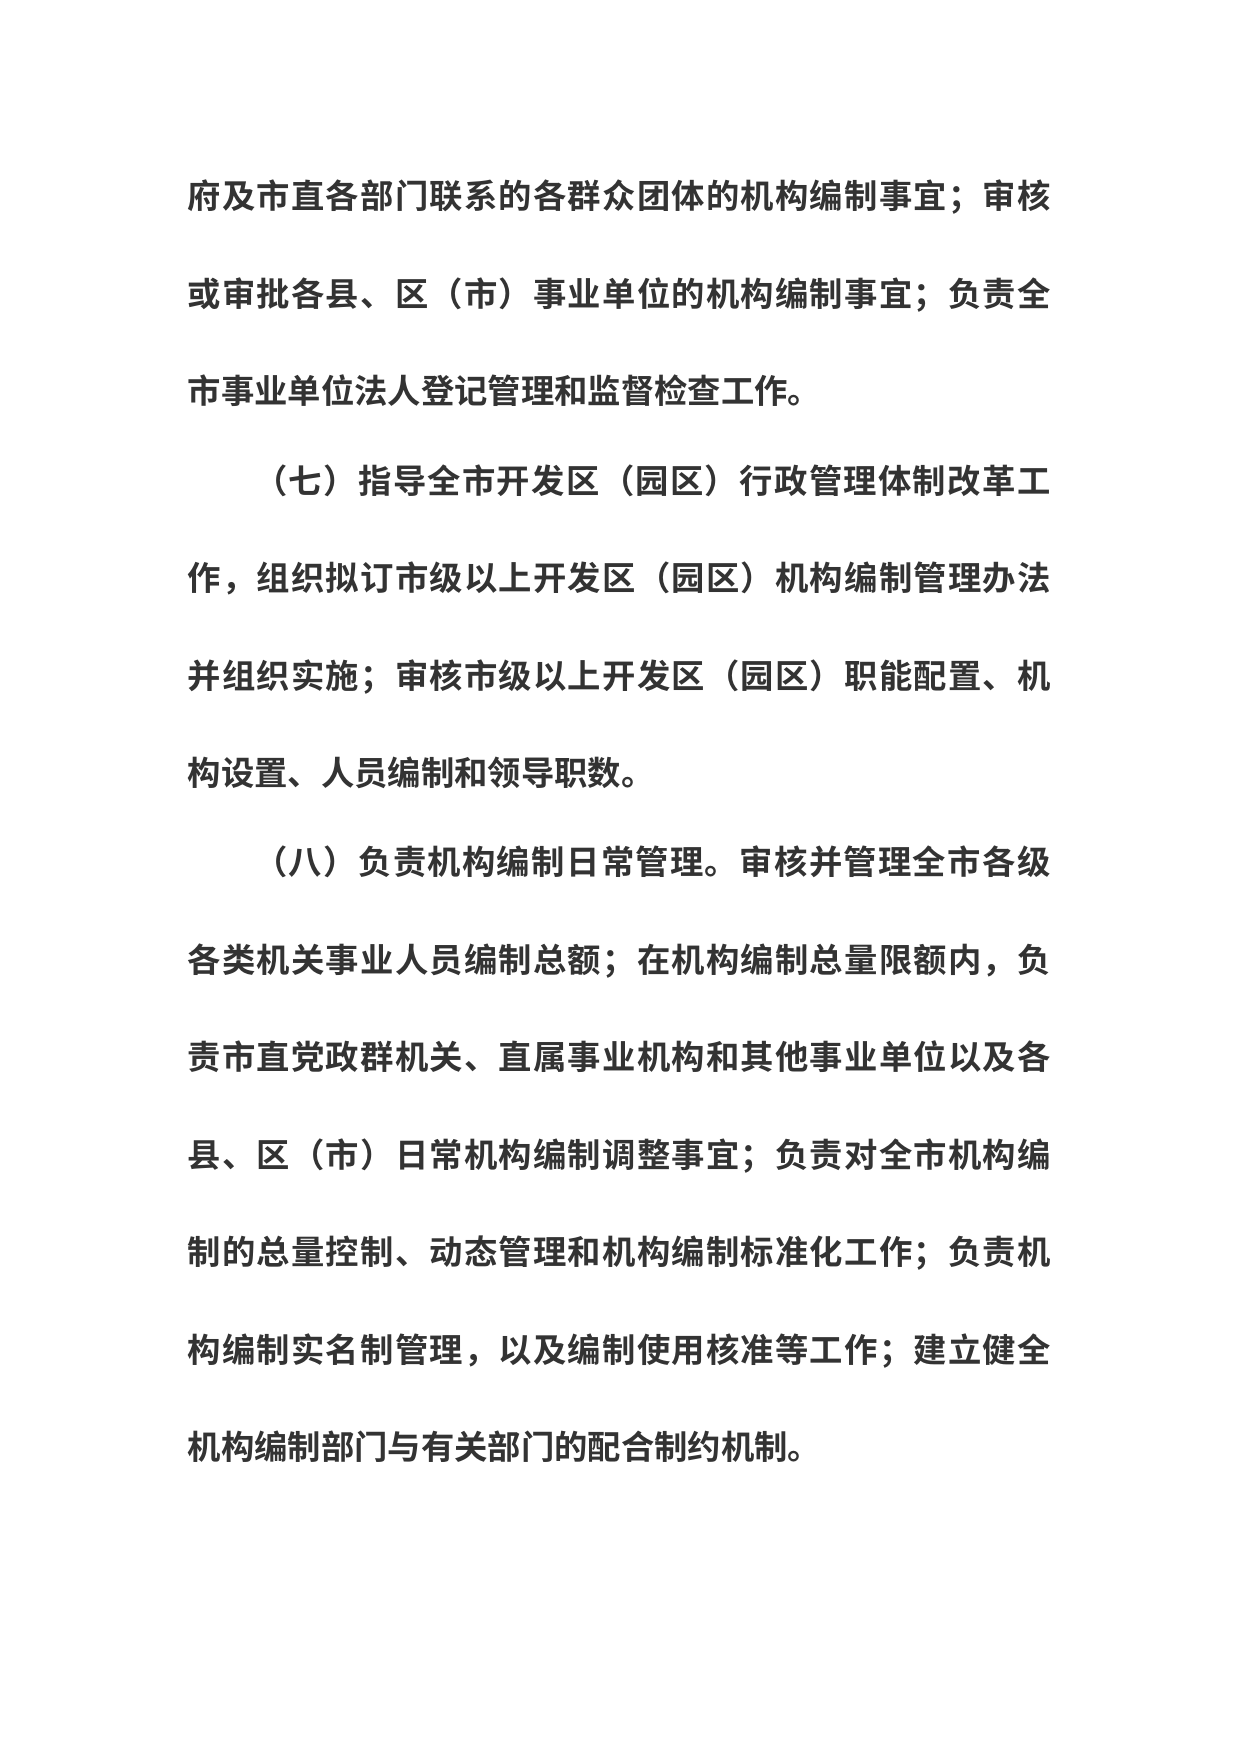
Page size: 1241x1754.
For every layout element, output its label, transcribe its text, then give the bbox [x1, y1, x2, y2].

text （八）负责机构编制日常管理。审核并管理全市各级各类机关事业人员编制总额；在机构编制总量限额内，负责市直党政群机关、直属事业机构和其他事业单位以及各县、区（市）日常机构编制调整事宜；负责对全市机构编制的总量控制、动态管理和机构编制标准化工作；负责机构编制实名制管理，以及编制使用核准等工作；建立健全机构编制部门与有关部门的配合制约机制。 [187, 828, 1053, 1478]
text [187, 162, 1053, 422]
text （七）指导全市开发区（园区）行政管理体制改革工作，组织拟订市级以上开发区（园区）机构编制管理办法并组织实施；审核市级以上开发区（园区）职能配置、机构设置、人员编制和领导职数。 [187, 446, 1053, 803]
